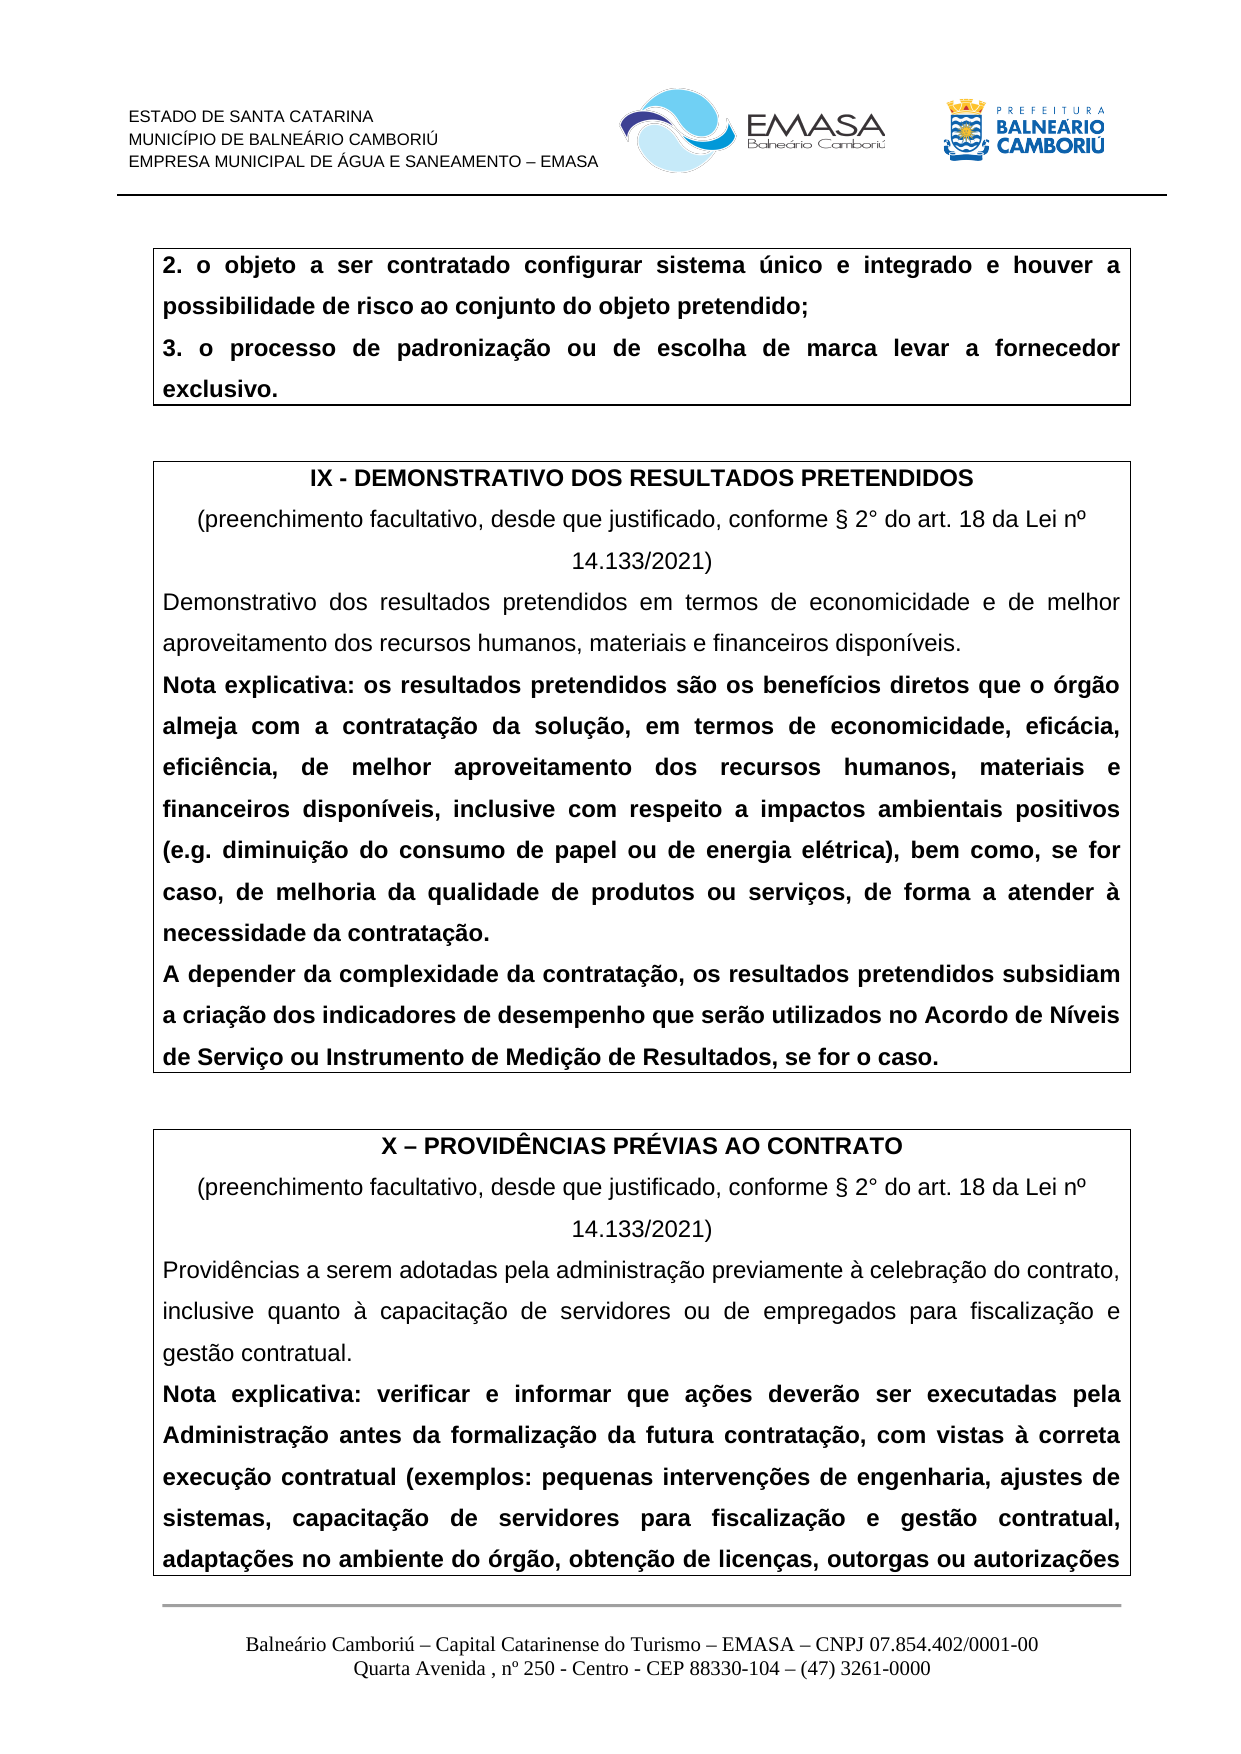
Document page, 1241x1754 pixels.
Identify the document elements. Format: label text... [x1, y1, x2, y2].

text (preenchimento facultativo, desde que justificado, conforme § 2° do art. 18 da Lei nº 14.133/2021) [154, 1170, 1130, 1242]
text A depender da complexidade da contratação, os resultados pretendidos subsidiam a criação dos indicadores de desempenho que serão utilizados no Acordo de Níveis de Serviço ou Instrumento de Medição de Resultados, se for o caso. [154, 957, 1130, 1072]
text Nota explicativa: os resultados pretendidos são os benefícios diretos que o órgão almeja com a contratação da solução, em termos de economicidade, eficácia, eficiência, de melhor aproveitamento dos recursos humanos, materiais e financeiros disponíveis, inclusive com respeito a impactos ambientais positivos (e.g. diminuição do consumo de papel ou de energia elétrica), bem como, se for caso, de melhoria da qualidade de produtos ou serviços, de forma a atender à necessidade da contratação. [154, 667, 1130, 946]
text X – PROVIDÊNCIAS PRÉVIAS AO CONTRATO [154, 1130, 1130, 1159]
picture [619, 88, 885, 173]
text 2. o objeto a ser contratado configurar sistema único e integrado e houver a possibilidade de risco ao conjunto do objeto pretendido; [154, 249, 1130, 320]
text Providências a serem adotadas pela administração previamente à celebração do contrato, inclusive quanto à capacitação de servidores ou de empregados para fiscalização e gestão contratual. [154, 1253, 1130, 1366]
text 3. o processo de padronização ou de escolha de marca levar a fornecedor exclusivo. [154, 330, 1130, 404]
text Demonstrativo dos resultados pretendidos em termos de economicidade e de melhor aproveitamento dos recursos humanos, materiais e financeiros disponíveis. [154, 585, 1130, 657]
picture [943, 98, 1104, 161]
text (preenchimento facultativo, desde que justificado, conforme § 2° do art. 18 da Lei nº 14.133/2021) [154, 502, 1130, 574]
text IX - DEMONSTRATIVO DOS RESULTADOS PRETENDIDOS [154, 462, 1130, 491]
